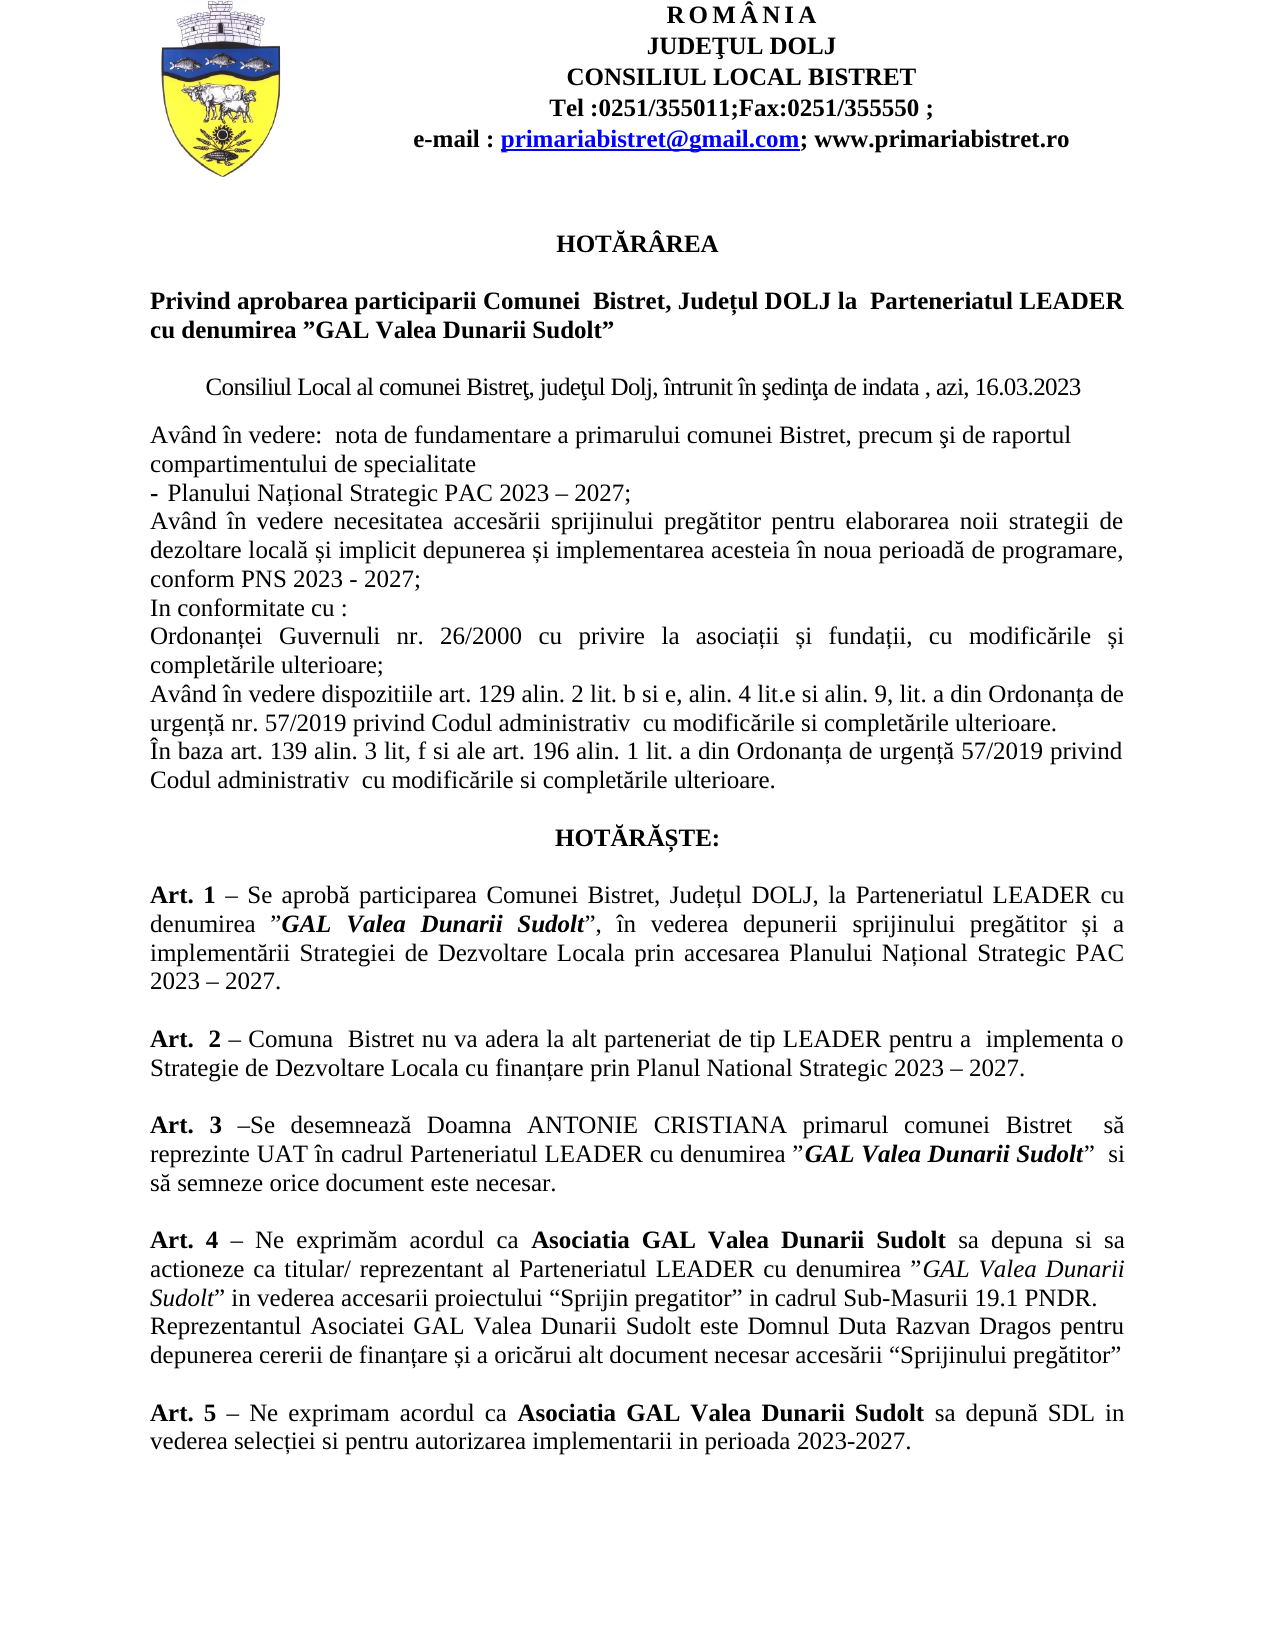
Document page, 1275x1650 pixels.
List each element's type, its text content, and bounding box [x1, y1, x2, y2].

table_header [117, 0, 324, 179]
text HOTĂRĂȘTE: [150, 823, 1125, 851]
text Ordonanței Guvernuli nr. 26/2000 cu privire la asociații și fundații, cu modificările și completările ulterioare; [150, 621, 1125, 679]
text Art. 3 –Se desemnează Doamna ANTONIE CRISTIANA primarul comunei Bistret să reprezinte UAT în cadrul Parteneriatul LEADER cu denumirea ”GAL Valea Dunarii Sudolt” si să semneze orice document este necesar. [150, 1110, 1125, 1196]
text Reprezentantul Asociatei GAL Valea Dunarii Sudolt este Domnul Duta Razvan Dragos pentru depunerea cererii de finanțare și a oricărui alt document necesar accesării “Sprijinului pregătitor” [150, 1311, 1125, 1369]
text Art. 1 – Se aprobă participarea Comunei Bistret, Județul DOLJ, la Parteneriatul LEADER cu denumirea ”GAL Valea Dunarii Sudolt”, în vederea depunerii sprijinului pregătitor și a implementării Strategiei de Dezvoltare Locala prin accesarea Planului Național Strategic PAC 2023 – 2027. [150, 880, 1125, 995]
text Având în vedere dispozitiile art. 129 alin. 2 lit. b si e, alin. 4 lit.e si alin. 9, lit. a din Ordonanța de urgență nr. 57/2019 privind Codul administrativ cu modificările si completările ulterioare. [150, 679, 1125, 736]
text Privind aprobarea participarii Comunei Bistret, Județul DOLJ la Parteneriatul LEADER cu denumirea ”GAL Valea Dunarii Sudolt” [150, 286, 1125, 344]
text Având în vedere: nota de fundamentare a primarului comunei Bistret, precum şi de raportul compartimentului de specialitate [150, 420, 1125, 478]
picture [161, 0, 281, 177]
text În baza art. 139 alin. 3 lit, f si ale art. 196 alin. 1 lit. a din Ordonanța de urgență 57/2019 privind Codul administrativ cu modificările si completările ulterioare. [150, 736, 1125, 794]
text HOTĂRÂREA [150, 229, 1125, 257]
text Art. 4 – Ne exprimăm acordul ca Asociatia GAL Valea Dunarii Sudolt sa depuna si sa actioneze ca titular/ reprezentant al Parteneriatul LEADER cu denumirea ”GAL Valea Dunarii Sudolt” in vederea accesarii proiectului “Sprijin pregatitor” in cadrul Sub-Masurii 19.1 PNDR. [150, 1225, 1125, 1311]
text Consiliul Local al comunei Bistreţ, judeţul Dolj, întrunit în şedinţa de indata , azi, 16.03.2023 [150, 372, 1125, 401]
text Având în vedere necesitatea accesării sprijinului pregătitor pentru elaborarea noii strategii de dezoltare locală și implicit depunerea și implementarea acesteia în noua perioadă de programare, conform PNS 2023 - 2027; [150, 506, 1125, 593]
text - Planului Național Strategic PAC 2023 – 2027; [150, 478, 1125, 506]
text In conformitate cu : [150, 593, 1125, 621]
text Art. 5 – Ne exprimam acordul ca Asociatia GAL Valea Dunarii Sudolt sa depună SDL in vederea selecției si pentru autorizarea implementarii in perioada 2023-2027. [150, 1398, 1125, 1455]
text Art. 2 – Comuna Bistret nu va adera la alt parteneriat de tip LEADER pentru a implementa o Strategie de Dezvoltare Locala cu finanțare prin Planul National Strategic 2023 – 2027. [150, 1024, 1125, 1081]
table_header ROMÂNIA JUDEŢUL DOLJ CONSILIUL LOCAL BISTRET Tel :0251/355011;Fax:0251/355550 ; e-mail : primariabistret@gmail.com; www.primariabistret.ro [325, 0, 1158, 179]
